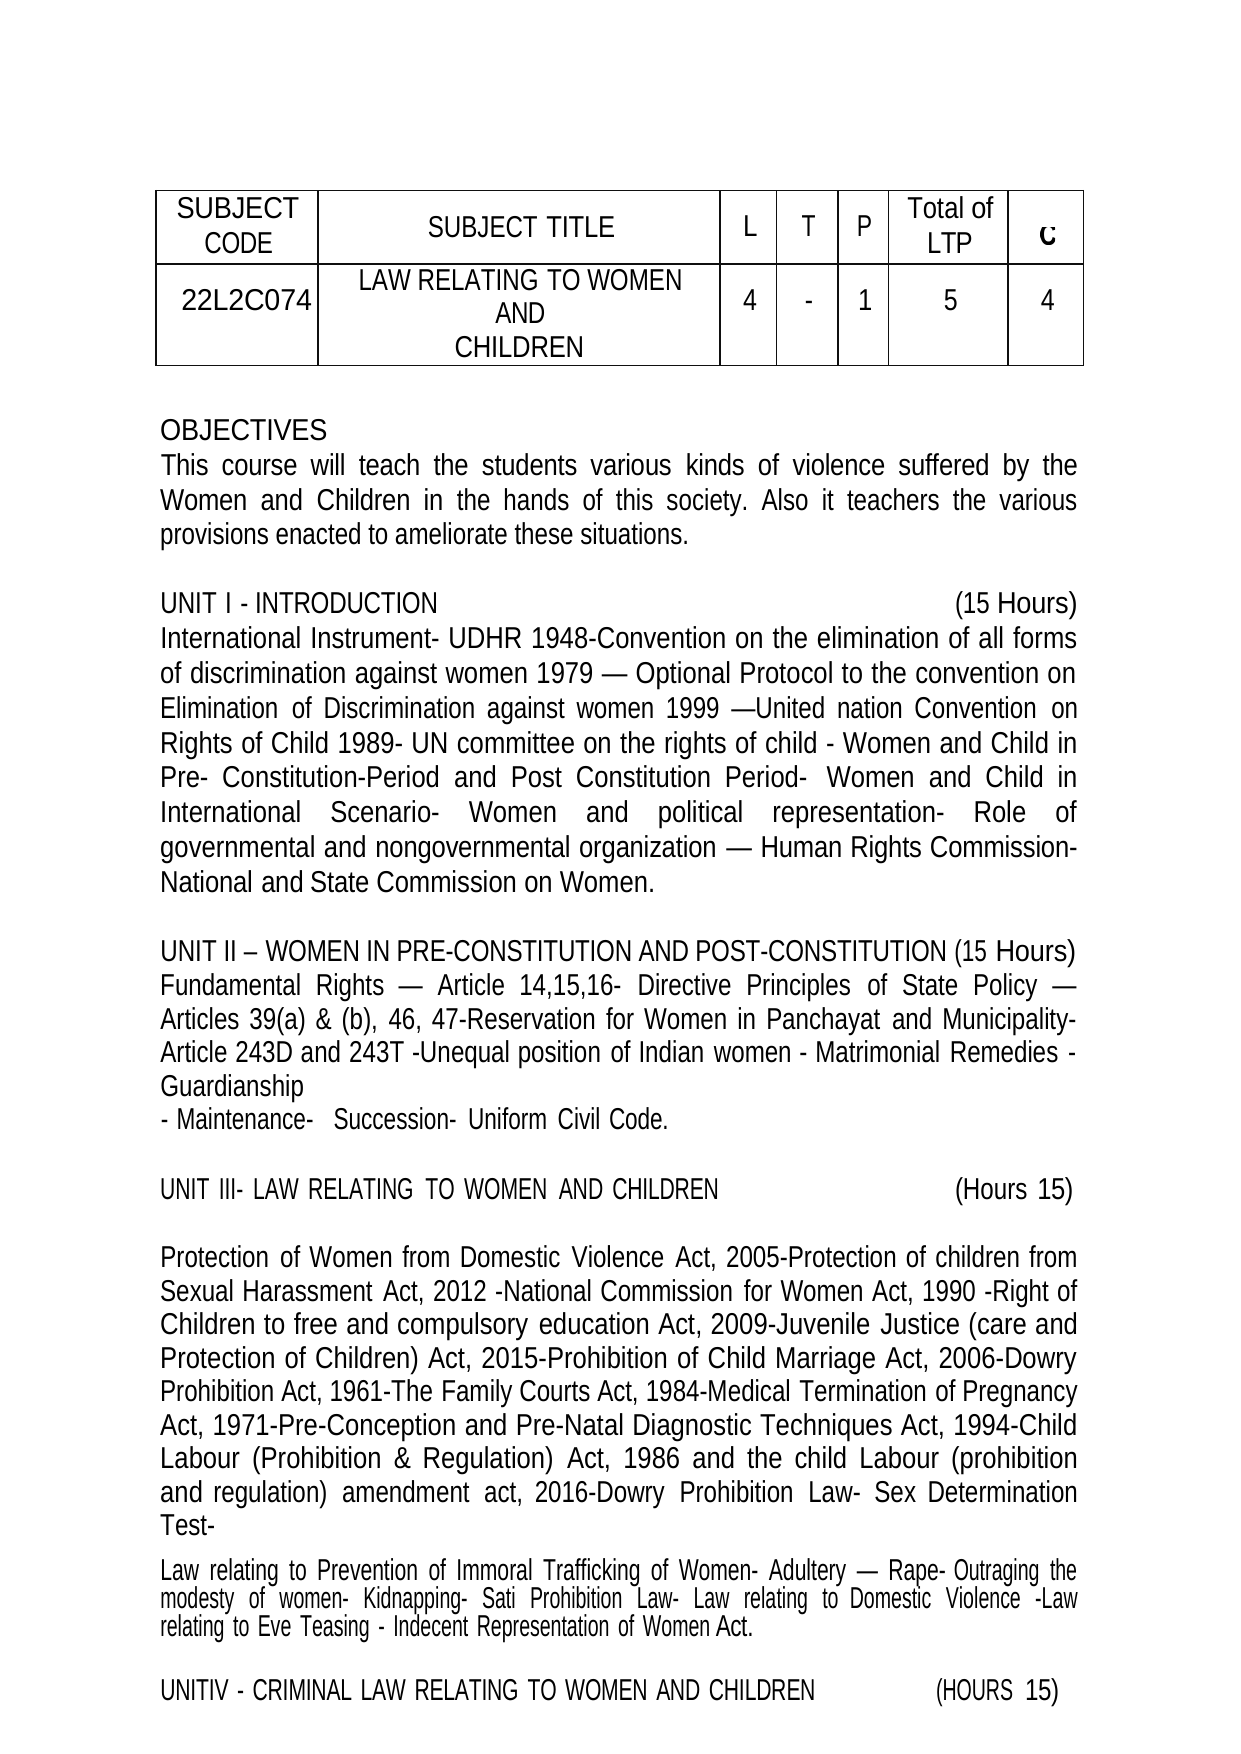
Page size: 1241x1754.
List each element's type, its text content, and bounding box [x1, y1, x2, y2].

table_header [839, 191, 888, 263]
text - Maintenance- Succession- Uniform Civil Code. [161, 1102, 1153, 1136]
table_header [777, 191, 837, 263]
text Law relating to Prevention of Immoral Trafficking of Women- Adultery — Rape- Outraging the modesty of women- Kidnapping- Sati Prohibition Law- Law relating to Domestic Violence -Law relating to Eve Teasing - Indecent Representation of Women Act. [160, 1558, 1077, 1643]
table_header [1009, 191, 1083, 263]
subtitle OBJECTIVES [160, 412, 1153, 446]
picture [1040, 227, 1056, 245]
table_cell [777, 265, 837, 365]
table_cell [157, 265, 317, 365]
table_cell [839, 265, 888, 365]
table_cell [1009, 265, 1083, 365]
text International Instrument- UDHR 1948-Convention on the elimination of all forms of discrimination against women 1979 — Optional Protocol to the convention on Elimination of Discrimination against women 1999 —United nation Convention on Rights of Child 1989- UN committee on the rights of child - Women and Child in Pre- Constitution-Period and Post Constitution Period- Women and Child in International Scenario- Women and political representation- Role of governmental and nongovernmental organization — Human Rights Commission- National and State Commission on Women. [160, 620, 1078, 899]
text This course will teach the students various kinds of violence suffered by the Women and Children in the hands of this society. Also it teachers the various provisions enacted to ameliorate these situations. [160, 447, 1078, 551]
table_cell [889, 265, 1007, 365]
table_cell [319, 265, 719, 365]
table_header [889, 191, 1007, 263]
subtitle UNITIV - CRIMINAL LAW RELATING TO WOMEN AND CHILDREN (HOURS 15) [160, 1670, 1153, 1708]
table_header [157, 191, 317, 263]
text Fundamental Rights — Article 14,15,16- Directive Principles of State Policy —Articles 39(a) & (b), 46, 47-Reservation for Women in Panchayat and Municipality- Article 243D and 243T -Unequal position of Indian women - Matrimonial Remedies - Guardianship [160, 969, 1077, 1102]
text UNIT III- LAW RELATING TO WOMEN AND CHILDREN (Hours 15) [160, 1171, 1153, 1206]
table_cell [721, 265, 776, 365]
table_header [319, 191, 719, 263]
text UNIT II – WOMEN IN PRE-CONSTITUTION AND POST-CONSTITUTION (15 Hours) [160, 933, 1153, 968]
text Protection of Women from Domestic Violence Act, 2005-Protection of children from Sexual Harassment Act, 2012 -National Commission for Women Act, 1990 -Right of Children to free and compulsory education Act, 2009-Juvenile Justice (care and Protection of Children) Act, 2015-Prohibition of Child Marriage Act, 2006-Dowry Prohibition Act, 1961-The Family Courts Act, 1984-Medical Termination of Pregnancy Act, 1971-Pre-Conception and Pre-Natal Diagnostic Techniques Act, 1994-Child Labour (Prohibition & Regulation) Act, 1986 and the child Labour (prohibition and regulation) amendment act, 2016-Dowry Prohibition Law- Sex Determination Test- [160, 1241, 1078, 1542]
text UNIT I - INTRODUCTION (15 Hours) [160, 587, 1153, 620]
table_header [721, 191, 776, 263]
